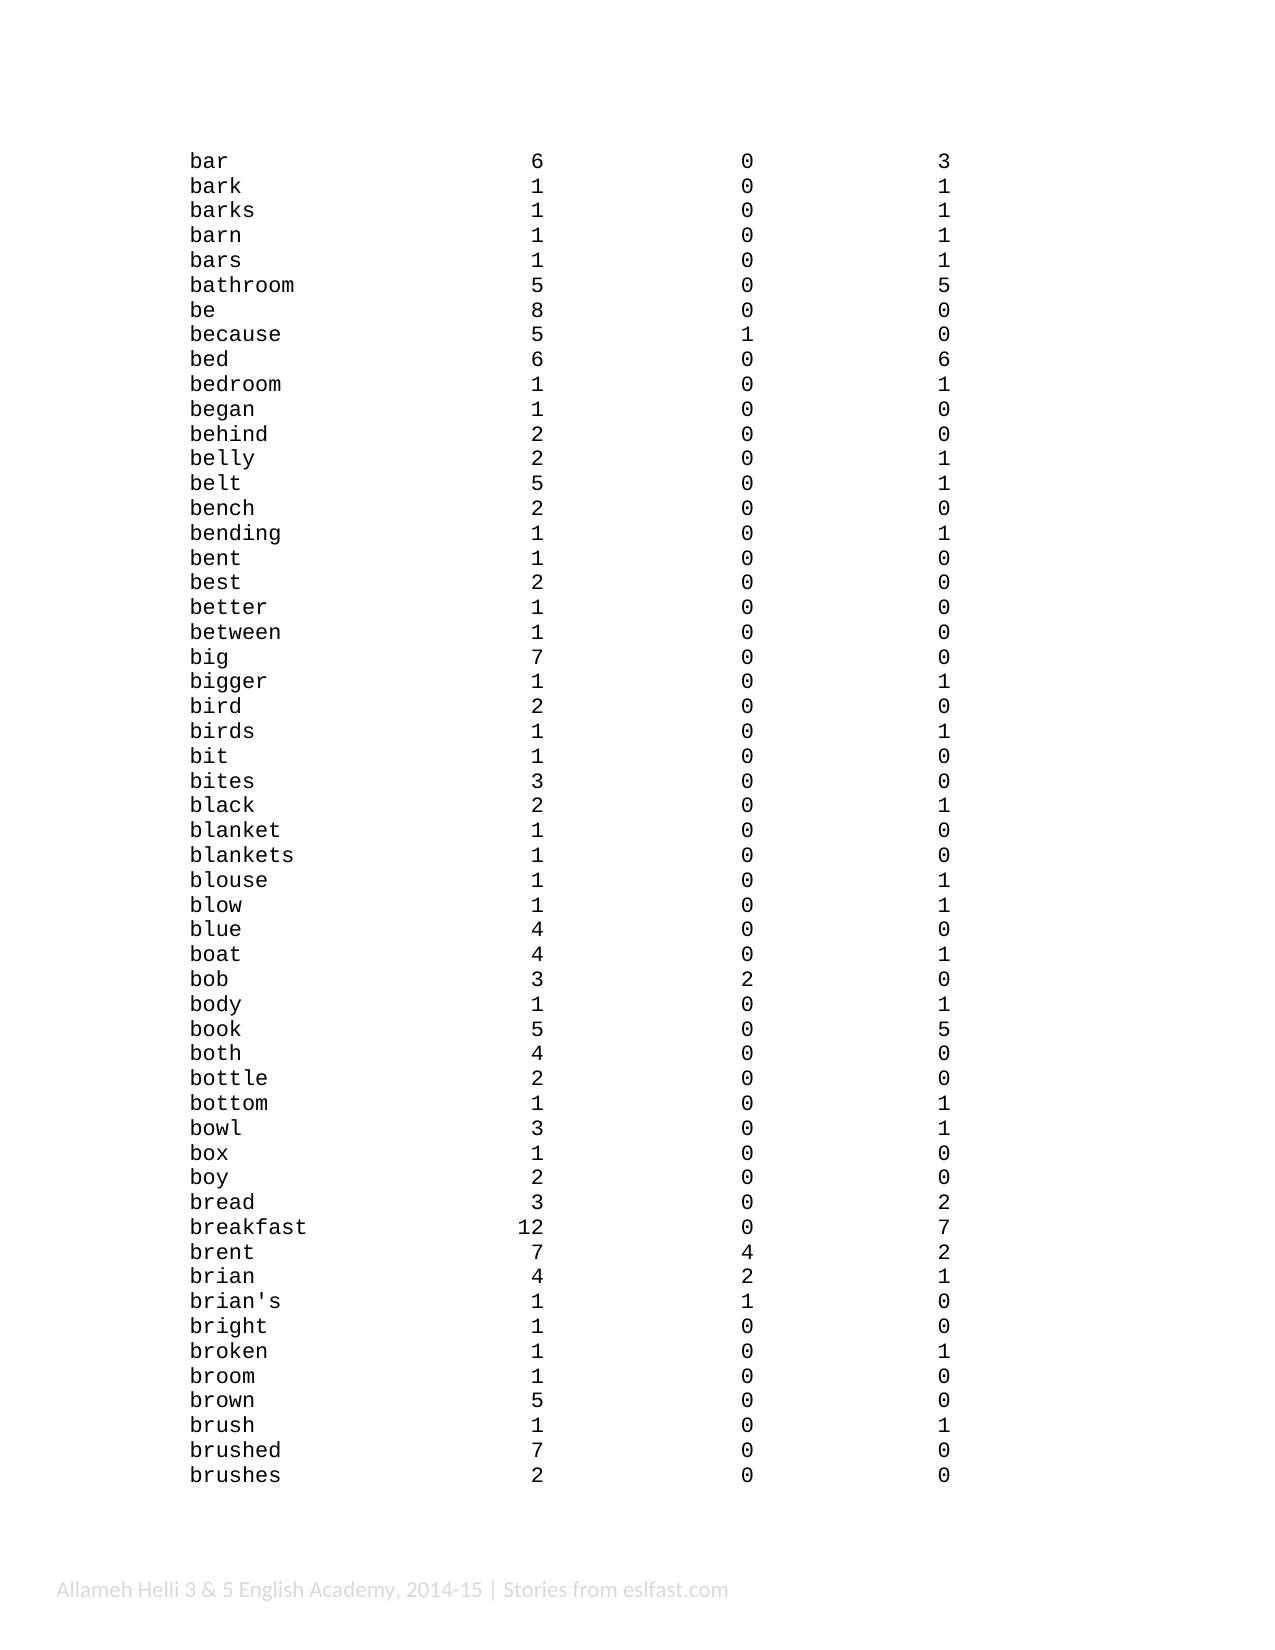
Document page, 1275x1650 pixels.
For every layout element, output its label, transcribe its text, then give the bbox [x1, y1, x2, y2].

text broken 1 0 1 [150, 1340, 1125, 1365]
text began 1 0 0 [150, 398, 1125, 423]
text bending 1 0 1 [150, 522, 1125, 547]
text brian's 1 1 0 [150, 1290, 1125, 1315]
text barn 1 0 1 [150, 224, 1125, 249]
text blouse 1 0 1 [150, 869, 1125, 894]
text bread 3 0 2 [150, 1191, 1125, 1216]
text brown 5 0 0 [150, 1389, 1125, 1414]
text brent 7 4 2 [150, 1241, 1125, 1266]
text brush 1 0 1 [150, 1414, 1125, 1439]
text bowl 3 0 1 [150, 1117, 1125, 1142]
text bar 6 0 3 [150, 150, 1125, 175]
text behind 2 0 0 [150, 423, 1125, 447]
text be 8 0 0 [150, 299, 1125, 323]
text broom 1 0 0 [150, 1365, 1125, 1389]
text blue 4 0 0 [150, 918, 1125, 943]
text best 2 0 0 [150, 571, 1125, 596]
text black 2 0 1 [150, 794, 1125, 819]
text boy 2 0 0 [150, 1166, 1125, 1191]
text barks 1 0 1 [150, 199, 1125, 224]
text both 4 0 0 [150, 1042, 1125, 1067]
text bird 2 0 0 [150, 695, 1125, 720]
text brushed 7 0 0 [150, 1439, 1125, 1464]
text brian 4 2 1 [150, 1266, 1125, 1290]
text bent 1 0 0 [150, 547, 1125, 571]
text box 1 0 0 [150, 1142, 1125, 1166]
text bathroom 5 0 5 [150, 274, 1125, 299]
text bob 3 2 0 [150, 968, 1125, 993]
text bedroom 1 0 1 [150, 373, 1125, 398]
text bottle 2 0 0 [150, 1067, 1125, 1092]
text belly 2 0 1 [150, 447, 1125, 472]
text boat 4 0 1 [150, 943, 1125, 968]
text bigger 1 0 1 [150, 671, 1125, 695]
text belt 5 0 1 [150, 472, 1125, 497]
text bars 1 0 1 [150, 249, 1125, 274]
text bench 2 0 0 [150, 497, 1125, 522]
text bites 3 0 0 [150, 770, 1125, 794]
text brushes 2 0 0 [150, 1464, 1125, 1489]
text bottom 1 0 1 [150, 1092, 1125, 1117]
text breakfast 12 0 7 [150, 1216, 1125, 1241]
text bit 1 0 0 [150, 745, 1125, 770]
text better 1 0 0 [150, 596, 1125, 621]
text blow 1 0 1 [150, 894, 1125, 918]
text bed 6 0 6 [150, 348, 1125, 373]
text body 1 0 1 [150, 993, 1125, 1018]
text because 5 1 0 [150, 323, 1125, 348]
text blankets 1 0 0 [150, 844, 1125, 869]
text between 1 0 0 [150, 621, 1125, 646]
text blanket 1 0 0 [150, 819, 1125, 844]
text bright 1 0 0 [150, 1315, 1125, 1340]
text big 7 0 0 [150, 646, 1125, 671]
text bark 1 0 1 [150, 175, 1125, 199]
text birds 1 0 1 [150, 720, 1125, 745]
text book 5 0 5 [150, 1018, 1125, 1042]
